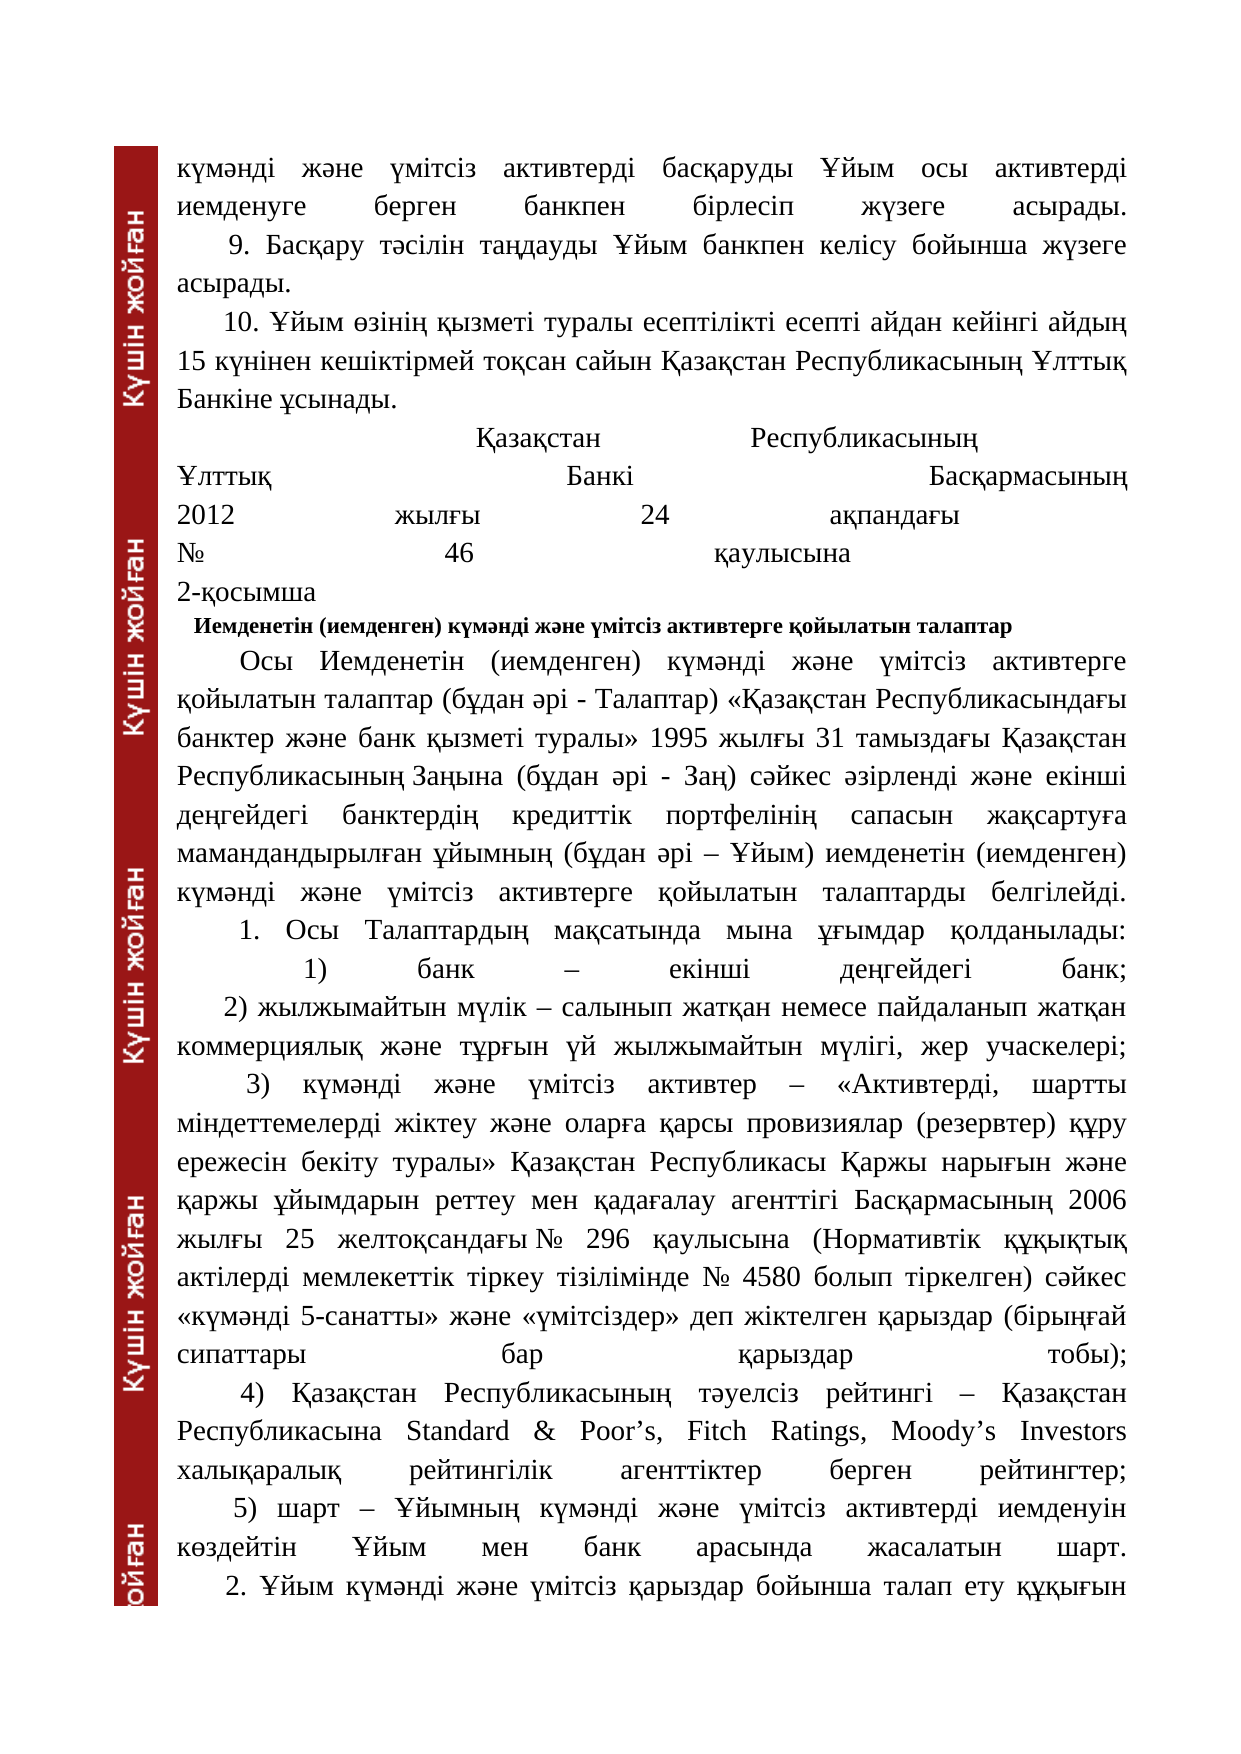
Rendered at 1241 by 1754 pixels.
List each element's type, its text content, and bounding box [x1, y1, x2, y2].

picture [114, 1601, 158, 1606]
picture [114, 146, 158, 150]
text Қазақстан Республикасының Ұлттық Банкі Басқармасының 2012 жылғы 24 ақпандағы № 46 қаулысына 2-қосымша [112, 420, 1128, 607]
picture [114, 639, 158, 643]
text Иемденетін (иемденген) күмәнді және үмітсіз активтерге қойылатын талаптар [112, 612, 1128, 639]
picture [114, 607, 158, 612]
picture [114, 415, 158, 420]
